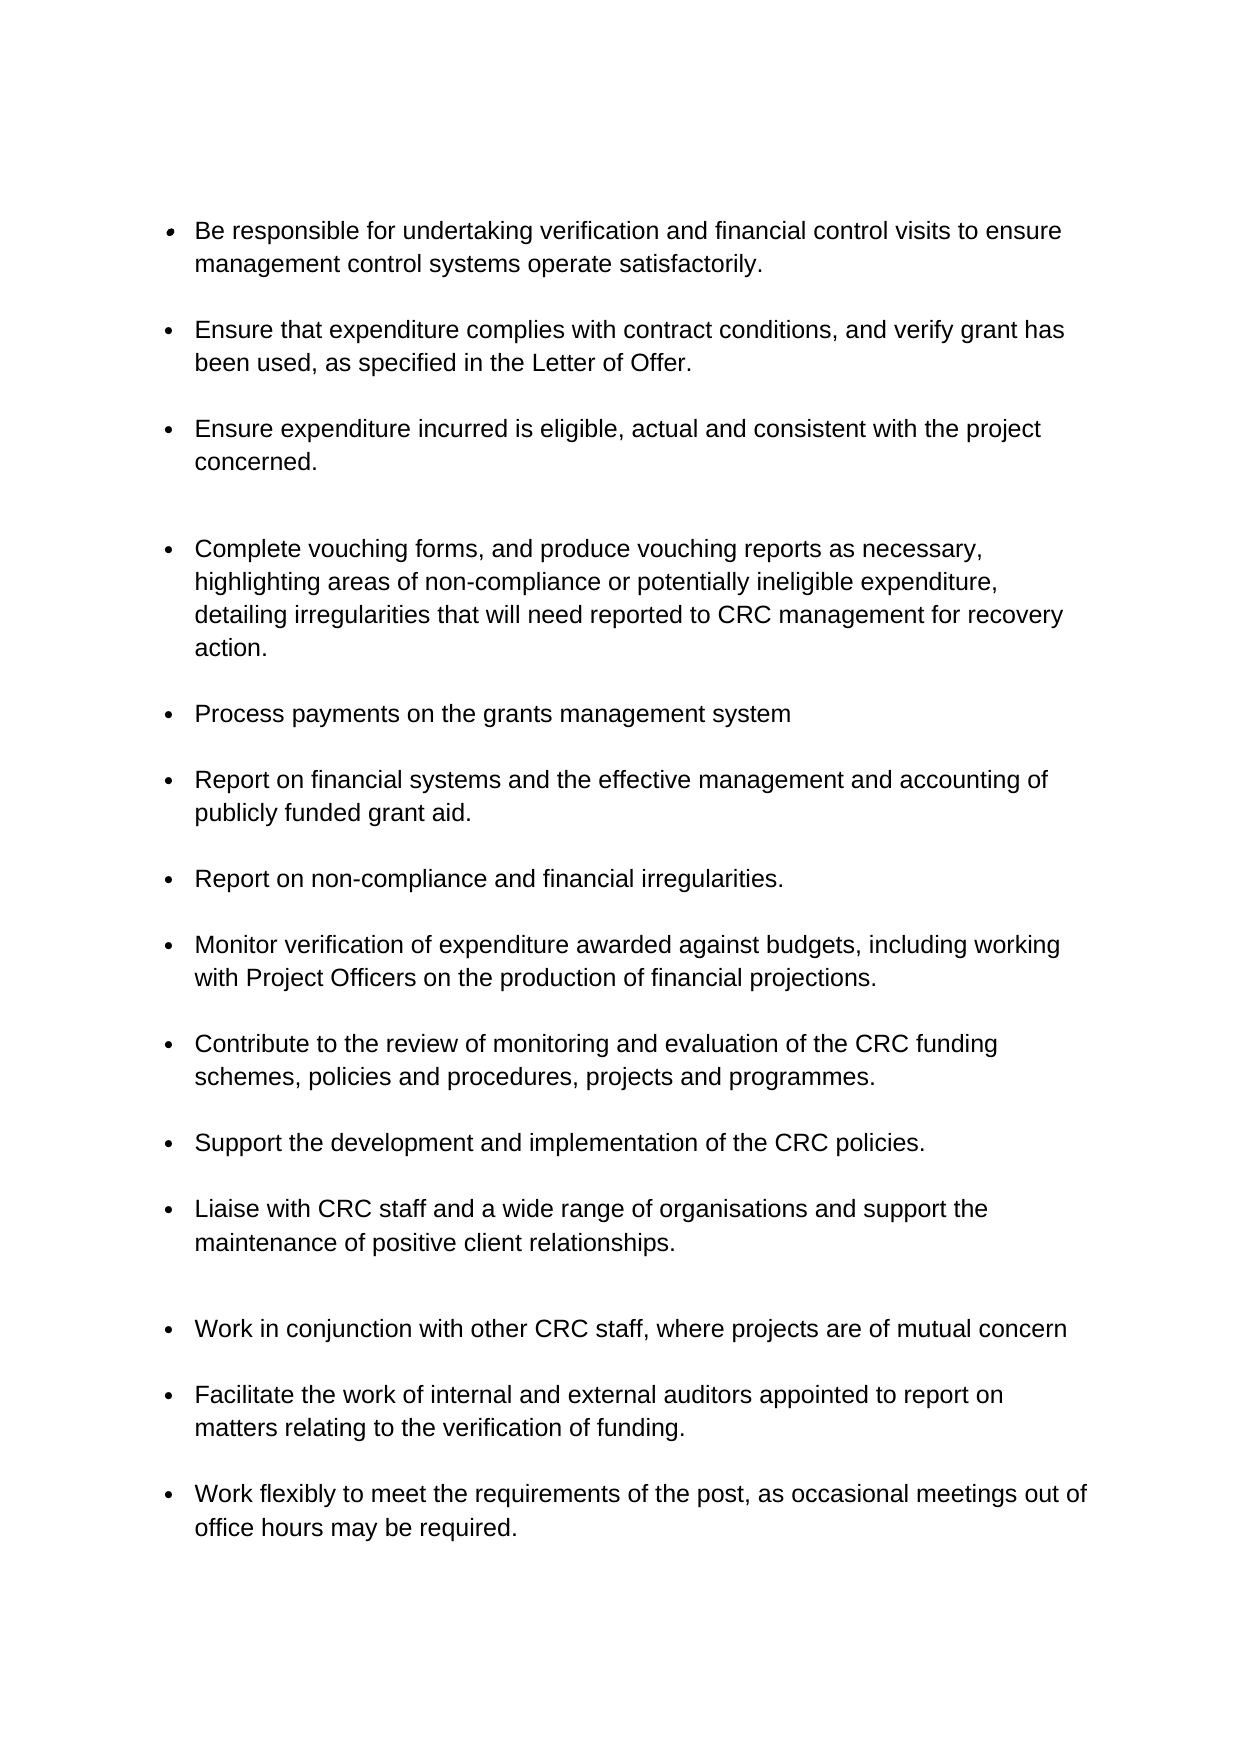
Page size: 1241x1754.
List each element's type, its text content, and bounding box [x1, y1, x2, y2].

list Liaise with CRC staff and a wide range of organisations and support the maintenance of positive client relationships. [165, 1194, 1090, 1256]
list Report on non-compliance and financial irregularities. [165, 864, 1090, 926]
list Process payments on the grants management system [165, 699, 1090, 728]
list Support the development and implementation of the CRC policies. [165, 1128, 1090, 1157]
list Ensure expenditure incurred is eligible, actual and consistent with the project concerned. [165, 414, 1090, 476]
list Work flexibly to meet the requirements of the post, as occasional meetings out of office hours may be required. [165, 1479, 1090, 1541]
list Contribute to the review of monitoring and evaluation of the CRC funding schemes, policies and procedures, projects and programmes. [165, 1029, 1090, 1091]
list Work in conjunction with other CRC staff, where projects are of mutual concern [165, 1314, 1090, 1343]
list Facilitate the work of internal and external auditors appointed to report on matters relating to the verification of funding. [165, 1380, 1090, 1442]
list Be responsible for undertaking verification and financial control visits to ensure management control systems operate satisfactorily. [165, 216, 1090, 311]
list Monitor verification of expenditure awarded against budgets, including working with Project Officers on the production of financial projections. [165, 930, 1090, 992]
list Ensure that expenditure complies with contract conditions, and verify grant has been used, as specified in the Letter of Offer. [165, 315, 1090, 377]
list Report on financial systems and the effective management and accounting of publicly funded grant aid. [165, 765, 1090, 827]
list Complete vouching forms, and produce vouching reports as necessary, highlighting areas of non-compliance or potentially ineligible expenditure, detailing irregularities that will need reported to CRC management for recovery action. [165, 534, 1090, 662]
